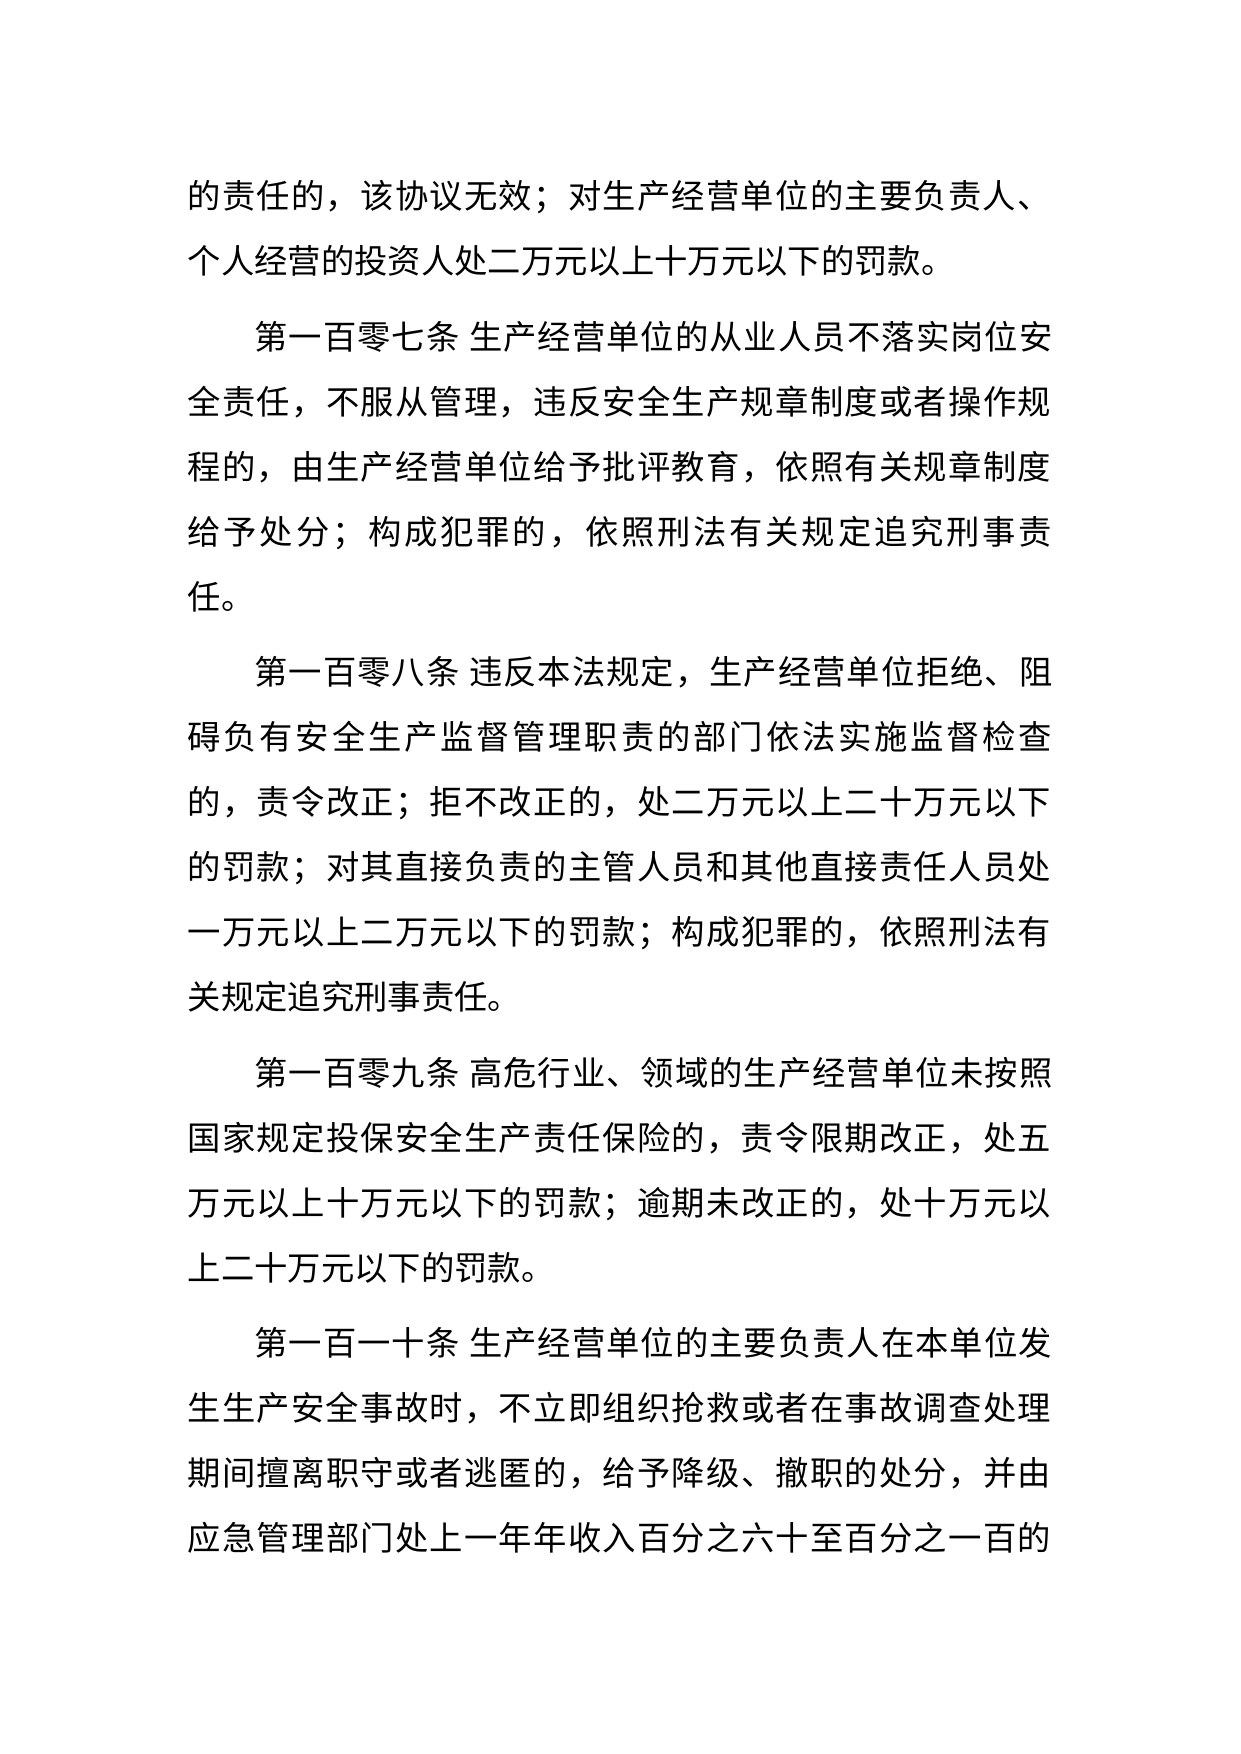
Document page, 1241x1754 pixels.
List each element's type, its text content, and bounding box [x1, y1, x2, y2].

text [187, 162, 1053, 292]
text 第一百零八条 违反本法规定，生产经营单位拒绝、阻碍负有安全生产监督管理职责的部门依法实施监督检查的，责令改正；拒不改正的，处二万元以上二十万元以下的罚款；对其直接负责的主管人员和其他直接责任人员处一万元以上二万元以下的罚款；构成犯罪的，依照刑法有关规定追究刑事责任。 [187, 638, 1053, 1028]
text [187, 1309, 1053, 1569]
text 第一百零九条 高危行业、领域的生产经营单位未按照国家规定投保安全生产责任保险的，责令限期改正，处五万元以上十万元以下的罚款；逾期未改正的，处十万元以上二十万元以下的罚款。 [187, 1038, 1053, 1298]
text 第一百零七条 生产经营单位的从业人员不落实岗位安全责任，不服从管理，违反安全生产规章制度或者操作规程的，由生产经营单位给予批评教育，依照有关规章制度给予处分；构成犯罪的，依照刑法有关规定追究刑事责任。 [187, 302, 1053, 627]
